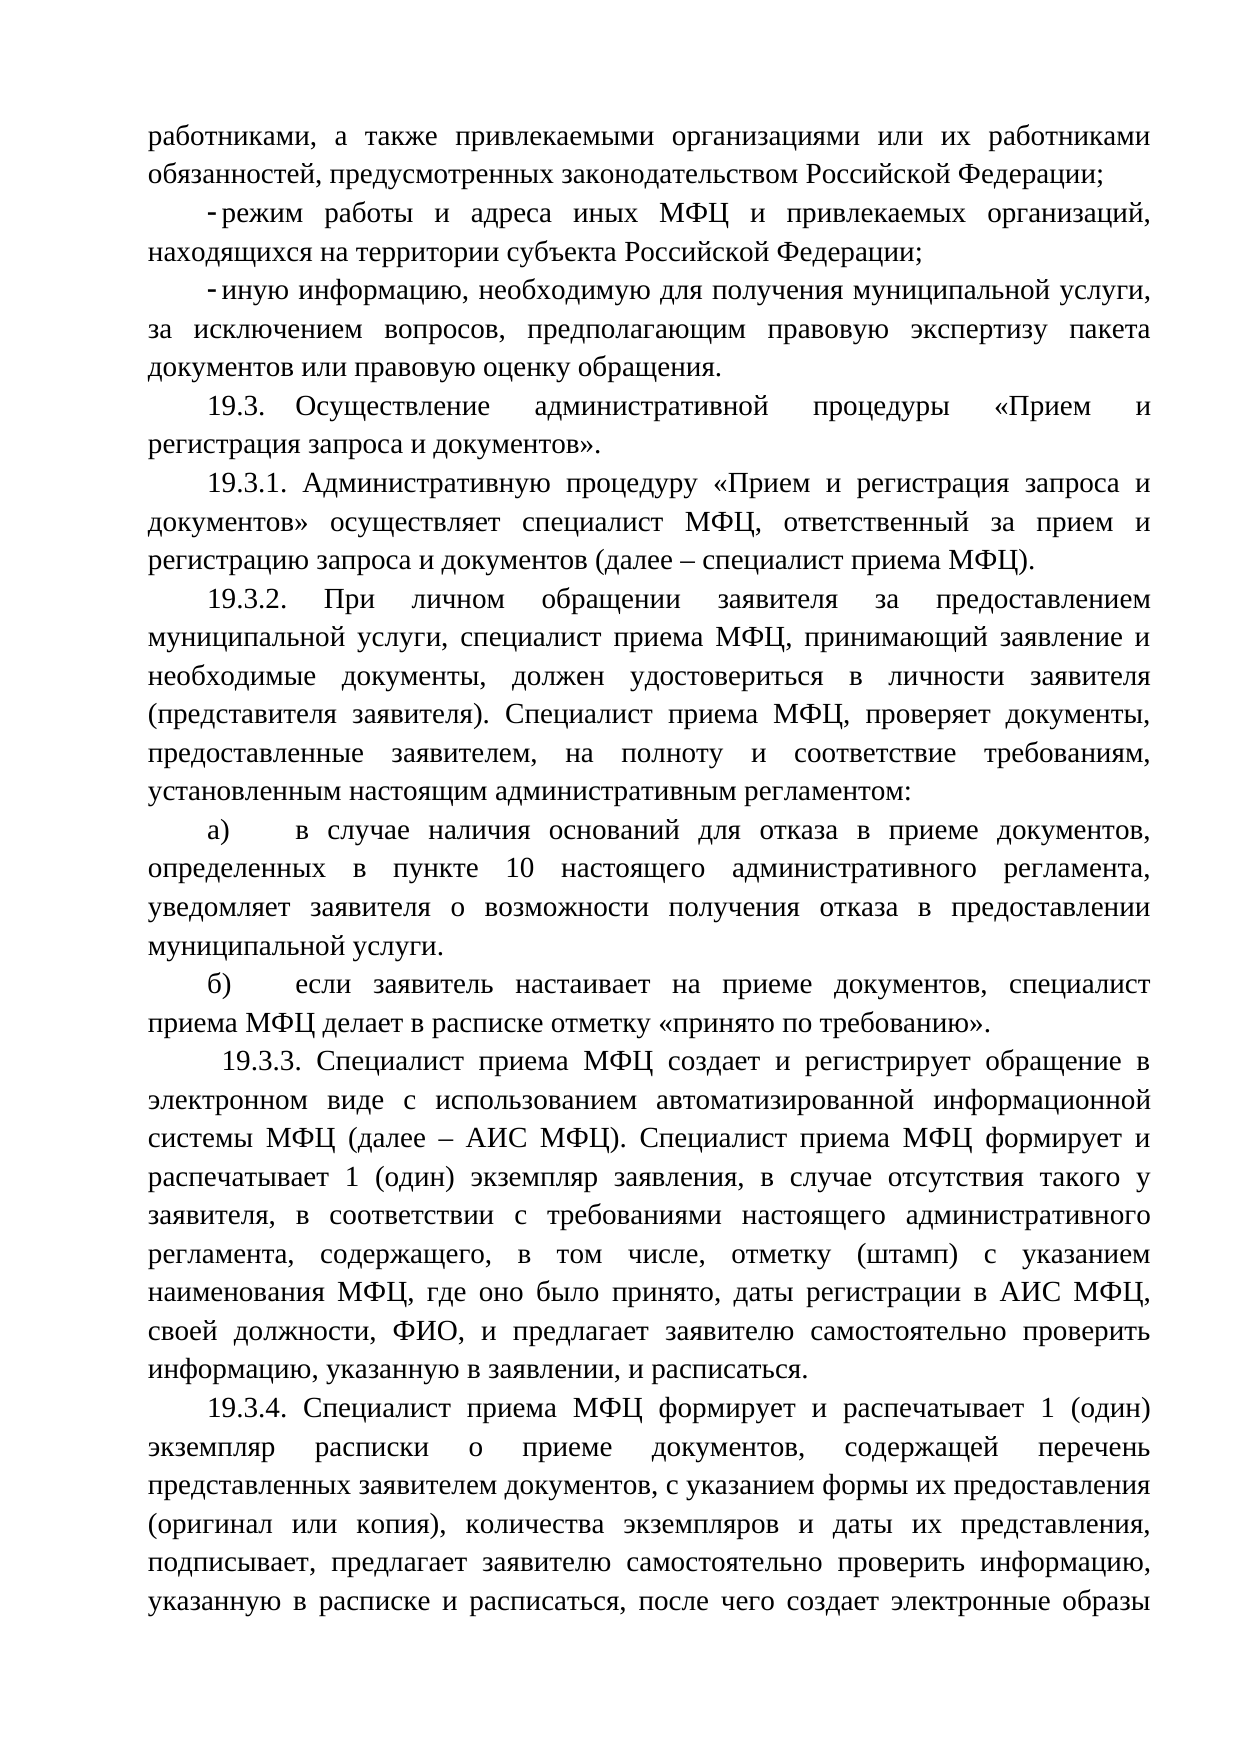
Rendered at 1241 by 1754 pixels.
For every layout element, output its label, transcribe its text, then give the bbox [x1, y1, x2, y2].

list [148, 118, 1152, 190]
list в случае наличия оснований для отказа в приеме документов, определенных в пункте 10 настоящего административного регламента, уведомляет заявителя о возможности получения отказа в предоставлении муниципальной услуги. [148, 812, 1152, 961]
text 19.3.3. Специалист приема МФЦ создает и регистрирует обращение в электронном виде с использованием автоматизированной информационной системы МФЦ (далее – АИС МФЦ). Специалист приема МФЦ формирует и распечатывает 1 (один) экземпляр заявления, в случае отсутствия такого у заявителя, в соответствии с требованиями настоящего административного регламента, содержащего, в том числе, отметку (штамп) с указанием наименования МФЦ, где оно было принято, даты регистрации в АИС МФЦ, своей должности, ФИО, и предлагает заявителю самостоятельно проверить информацию, указанную в заявлении, и расписаться. [148, 1043, 1152, 1385]
list если заявитель настаивает на приеме документов, специалист приема МФЦ делает в расписке отметку «принято по требованию». [148, 966, 1152, 1038]
text 19.3.2. При личном обращении заявителя за предоставлением муниципальной услуги, специалист приема МФЦ, принимающий заявление и необходимые документы, должен удостовериться в личности заявителя (представителя заявителя). Специалист приема МФЦ, проверяет документы, предоставленные заявителем, на полноту и соответствие требованиям, установленным настоящим административным регламентом: [148, 581, 1152, 807]
list Осуществление административной процедуры «Прием и регистрация запроса и документов». [148, 388, 1152, 460]
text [148, 1390, 1152, 1616]
list режим работы и адреса иных МФЦ и привлекаемых организаций, находящихся на территории субъекта Российской Федерации; [148, 195, 1152, 267]
text 19.3.1. Административную процедуру «Прием и регистрация запроса и документов» осуществляет специалист МФЦ, ответственный за прием и регистрацию запроса и документов (далее – специалист приема МФЦ). [148, 465, 1152, 576]
list иную информацию, необходимую для получения муниципальной услуги, за исключением вопросов, предполагающим правовую экспертизу пакета документов или правовую оценку обращения. [148, 272, 1152, 383]
